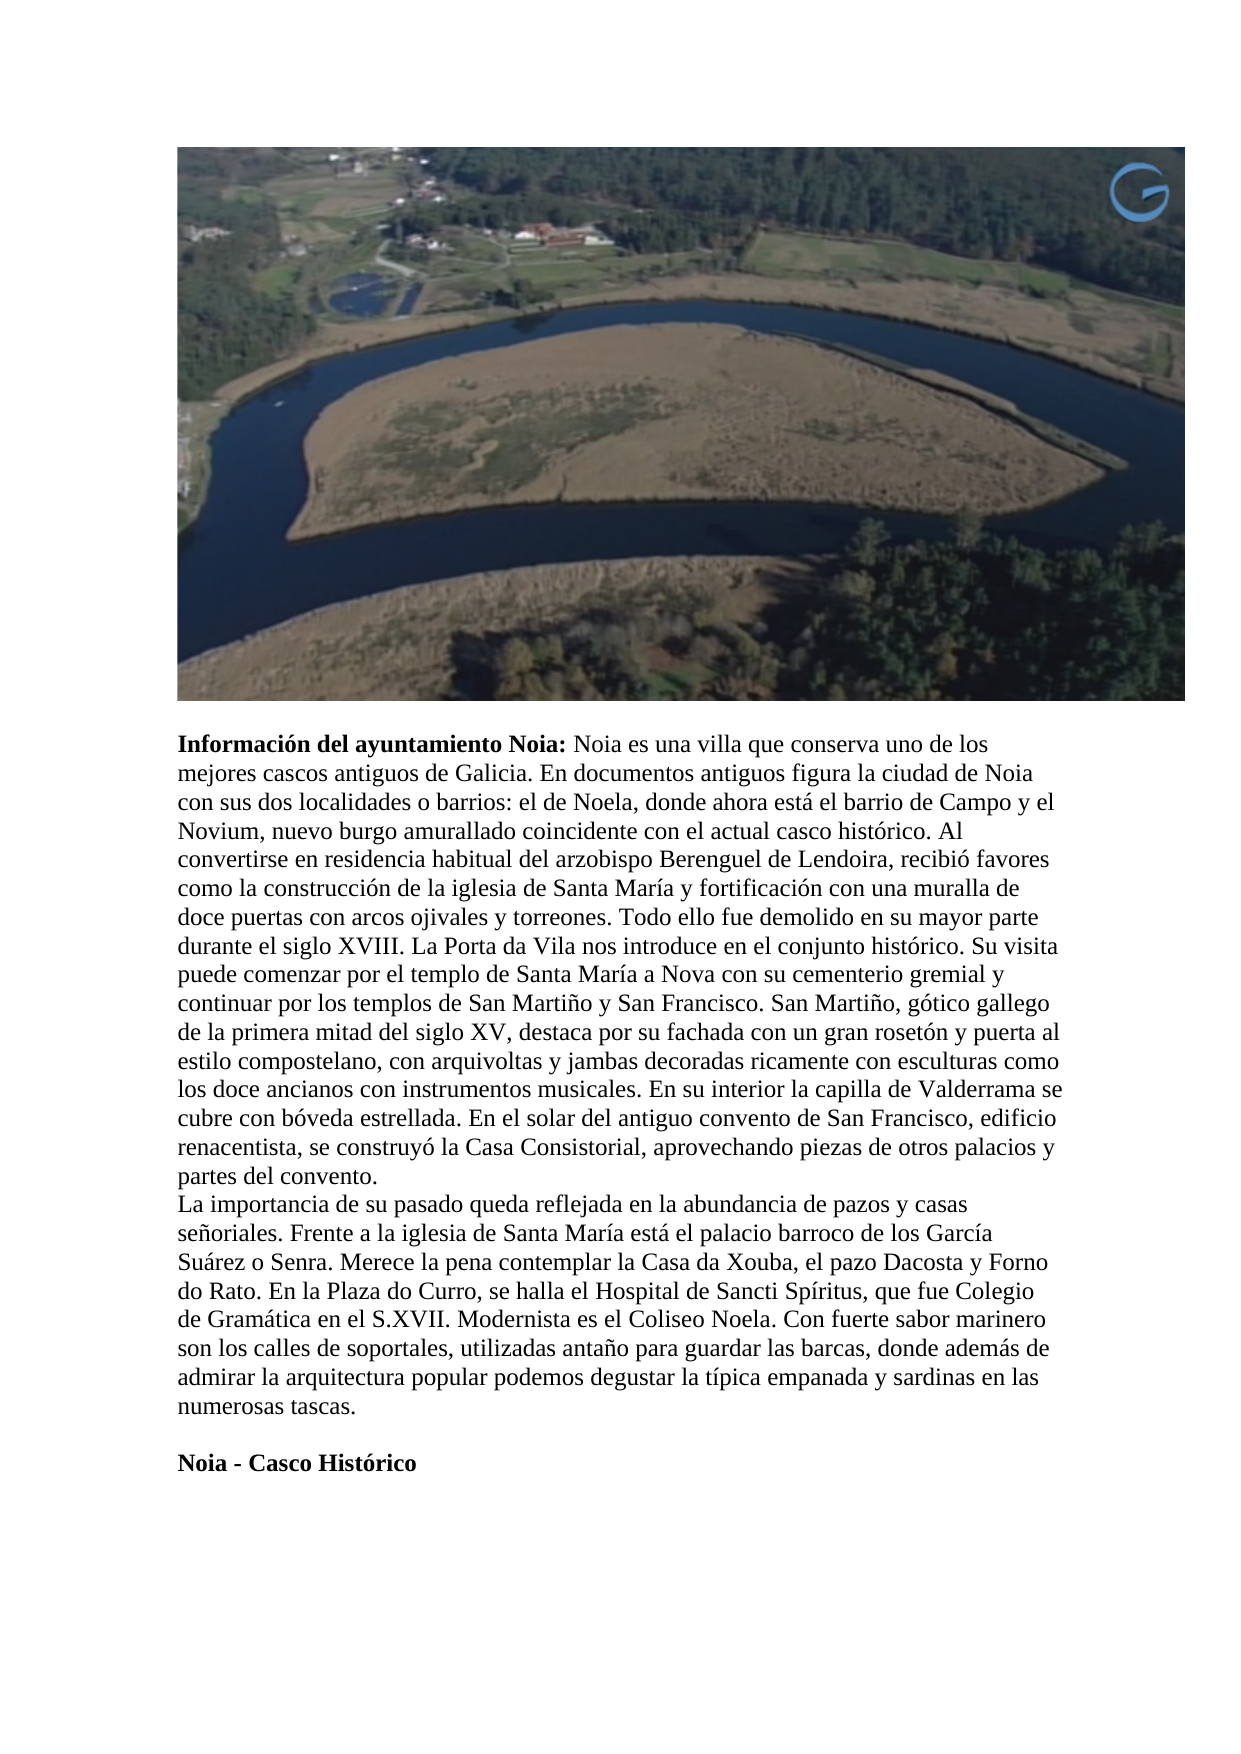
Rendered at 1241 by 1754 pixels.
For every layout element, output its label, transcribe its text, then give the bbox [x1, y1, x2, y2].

text Superficie: 37,2 km² Población: 14.875 habitantes (Fuente: INE - 2008) Parroquias: Argalo (Santa María) , Barro (Santa Cristina) , Boa (San Pedro) , Noia (San Martiño) , Obre, O (Santa Mariña) , Roo (Santa María) Como llegar: Desde Santiago de Compostela la C-543 nos ofrece hasta llegar a Noia un recorrido pintoresco. La N-550 comunica toda la costa desde Fisterra a A Guarda. Noia - Río Tambre Información del ayuntamiento Noia: Noia es una villa que conserva uno de los mejores cascos antiguos de Galicia. En documentos antiguos figura la ciudad de Noia con sus dos localidades o barrios: el de Noela, donde ahora está el barrio de Campo y el Novium, nuevo burgo amurallado coincidente con el actual casco histórico. Al convertirse en residencia habitual del arzobispo Berenguel de Lendoira, recibió favores como la construcción de la iglesia de Santa María y fortificación con una muralla de doce puertas con arcos ojivales y torreones. Todo ello fue demolido en su mayor parte durante el siglo XVIII. La Porta da Vila nos introduce en el conjunto histórico. Su visita puede comenzar por el templo de Santa María a Nova con su cementerio gremial y continuar por los templos de San Martiño y San Francisco. San Martiño, gótico gallego de la primera mitad del siglo XV, destaca por su fachada con un gran rosetón y puerta al estilo compostelano, con arquivoltas y jambas decoradas ricamente con esculturas como los doce ancianos con instrumentos musicales. En su interior la capilla de Valderrama se cubre con bóveda estrellada. En el solar del antiguo convento de San Francisco, edificio renacentista, se construyó la Casa Consistorial, aprovechando piezas de otros palacios y partes del convento. La importancia de su pasado queda reflejada en la abundancia de pazos y casas señoriales. Frente a la iglesia de Santa María está el palacio barroco de los García Suárez o Senra. Merece la pena contemplar la Casa da Xouba, el pazo Dacosta y Forno do Rato. En la Plaza do Curro, se halla el Hospital de Sancti Spíritus, que fue Colegio de Gramática en el S.XVII. Modernista es el Coliseo Noela. Con fuerte sabor marinero son los calles de soportales, utilizadas antaño para guardar las barcas, donde además de admirar la arquitectura popular podemos degustar la típica empanada y sardinas en las numerosas tascas. Noia - Casco Histórico Santa María a Nova La iglesia de Santa María a Nova, de estilo gótico, fue mandada reedificar y consagrar por el arzobispo compostelano Berenguer de Landoira, a principios del siglo XIV. El templo es de una sola nave dividida por tres arcos apuntados y cubierta de madera a dos aguas. La capilla mayor se cubre con bóveda de cañón y la de San Pedro con cúpula a modo de vieira. En la decoración interior destacan las pinturas que representan la lucha entre San Miguel y Satanás. Pero lo más significativo del templo son las lápidas y sepulcros. La iglesia y su entorno fueron convertidos en Museo das Laudas Gremiais. En el interior están las mejores lápidas gremiales y nobiliarias de todo el medioevo y edad moderna, haciendo un total de unas 200. Las más antiguas son del siglo X. Los relieves de las losas representan motivos alusivos al difunto, por lo que son de gran valor histórico. Se yerguen en el cementerio dos cruceiros, uno gótico del siglo XIV, y el del Cristo do Humilladoiro, bajo badalquino del siglo XVI. Imprescindible: Iglesia de Santa María a Nova. Iglesia de San Martiño Otros: Casas góticas. Iglesia de Santa Mariña do Obre. Alrededores: Rías de Muros y Noia. Dolmen da Cova da Moura. Monasterio de San Xusto de Toxosoutos. Playas de Testal, Taramancos, Boa Pequena, y Boa Grande. Noia Fiestas - San Marcos 25 de abril, se celebra una fiesta caballa - Fiestas patronales en honor de San Bartolomé desde el 23 al 28 de agosto - Fiesta de la Empanada, último domingo de agosto Playas - Testal (OBRE) (arena blanca y fina) Playa con grado de urbanización rústico. En forma de ensenada, con base de arena de color blanco y protegida. Es una playa ventosa, sobre todo con viento procedente del Nordeste. Posee servicio de vigilancia durante el verano (Cruz Roja, Protección Civil). Limpieza diaria y puesto de la Cruz Roja. Puerto deportivo más próximo: Portosín. Es una playa utilizada también para el aprovechamiento marisquero A pie facil, en coche. Limpieza diaria. Pensiones. Alojamientos de Turismo Rural. Teléfono. - Taramancos (BOA) (arena blanca y fina) Playa con forma de ensenada, con base de arena de color blanco y protegida. De aguas tranquilas, lo que facilita el baño. Posee servicio de vigilancia durante el verano (Cruz Roja, Protección Civil). La policía también patrulla la playa. Línea de autobús que hace el recorrido Noia-Porto do Son. Limpieza diaria y puesto de la Cruz Roja. Puerto deportivo más próximo: Portosín. A pie facil, en coche. Limpieza diaria. Pensiones. Teléfono. - Boa Grande (BOA) (arena blanca y fina) Playa con entorno urbanizado. En forma de ensenada, con base de arena de color blanco y protegida. De aguas tranquilas, lo que facilita el baño. Posee servicio de vigilancia durante el verano (Cruz Roja, Protección Civil). La policía también patrulla la playa. Línea de autobús que hace el recorrido Noia-Porto do Son. Limpieza diaria y puesto de la Cruz Roja. Puerto deportivo más próximo: Portosín. A pie facil, en coche. Limpieza diaria. Hostales. Pensiones. Teléfono. Bus. [177, 701, 1063, 1506]
picture [177, 147, 1185, 701]
